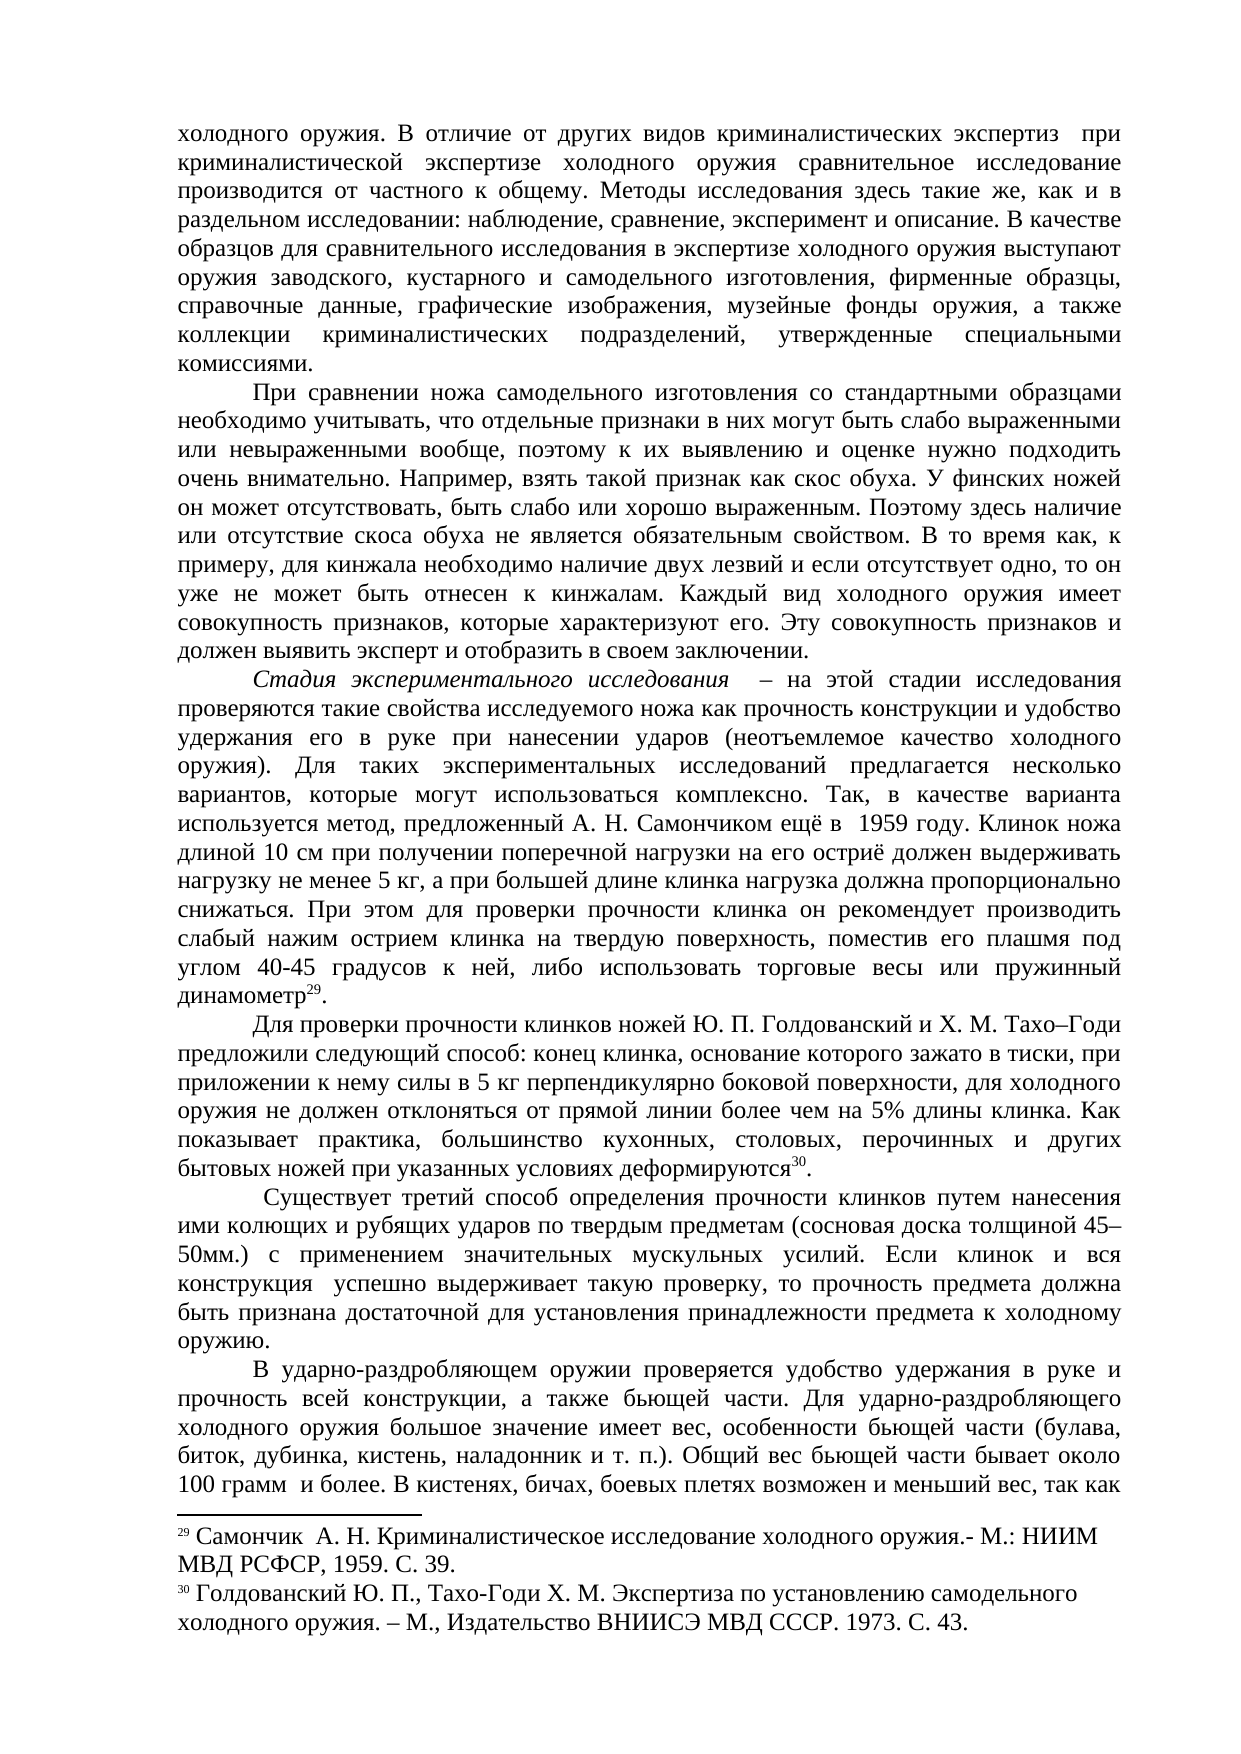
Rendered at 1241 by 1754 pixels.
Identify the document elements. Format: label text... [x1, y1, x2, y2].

text Для проверки прочности клинков ножей Ю. П. Голдованский и Х. М. Тахо–Годи предложили следующий способ: конец клинка, основание которого зажато в тиски, при приложении к нему силы в 5 кг перпендикулярно боковой поверхности, для холодного оружия не должен отклоняться от прямой линии более чем на 5% длины клинка. Как показывает практика, большинство кухонных, столовых, перочинных и других бытовых ножей при указанных условиях деформируются. [177, 1009, 1122, 1182]
text Стадия экспериментального исследования – на этой стадии исследования проверяются такие свойства исследуемого ножа как прочность конструкции и удобство удержания его в руке при нанесении ударов (неотъемлемое качество холодного оружия). Для таких экспериментальных исследований предлагается несколько вариантов, которые могут использоваться комплексно. Так, в качестве варианта используется метод, предложенный А. Н. Самончиком ещё в 1959 году. Клинок ножа длиной 10 см при получении поперечной нагрузки на его остриё должен выдерживать нагрузку не менее 5 кг, а при большей длине клинка нагрузка должна пропорционально снижаться. При этом для проверки прочности клинка он рекомендует производить слабый нажим острием клинка на твердую поверхность, поместив его плашмя под углом 40-45 градусов к ней, либо использовать торговые весы или пружинный динамометр. [177, 664, 1122, 1009]
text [177, 118, 1122, 377]
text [177, 1354, 1122, 1498]
text Существует третий способ определения прочности клинков путем нанесения ими колющих и рубящих ударов по твердым предметам (сосновая доска толщиной 45–50мм.) с применением значительных мускульных усилий. Если клинок и вся конструкция успешно выдерживает такую проверку, то прочность предмета должна быть признана достаточной для установления принадлежности предмета к холодному оружию. [177, 1182, 1122, 1354]
text При сравнении ножа самодельного изготовления со стандартными образцами необходимо учитывать, что отдельные признаки в них могут быть слабо выраженными или невыраженными вообще, поэтому к их выявлению и оценке нужно подходить очень внимательно. Например, взять такой признак как скос обуха. У финских ножей он может отсутствовать, быть слабо или хорошо выраженным. Поэтому здесь наличие или отсутствие скоса обуха не является обязательным свойством. В то время как, к примеру, для кинжала необходимо наличие двух лезвий и если отсутствует одно, то он уже не может быть отнесен к кинжалам. Каждый вид холодного оружия имеет совокупность признаков, которые характеризуют его. Эту совокупность признаков и должен выявить эксперт и отобразить в своем заключении. [177, 377, 1122, 664]
